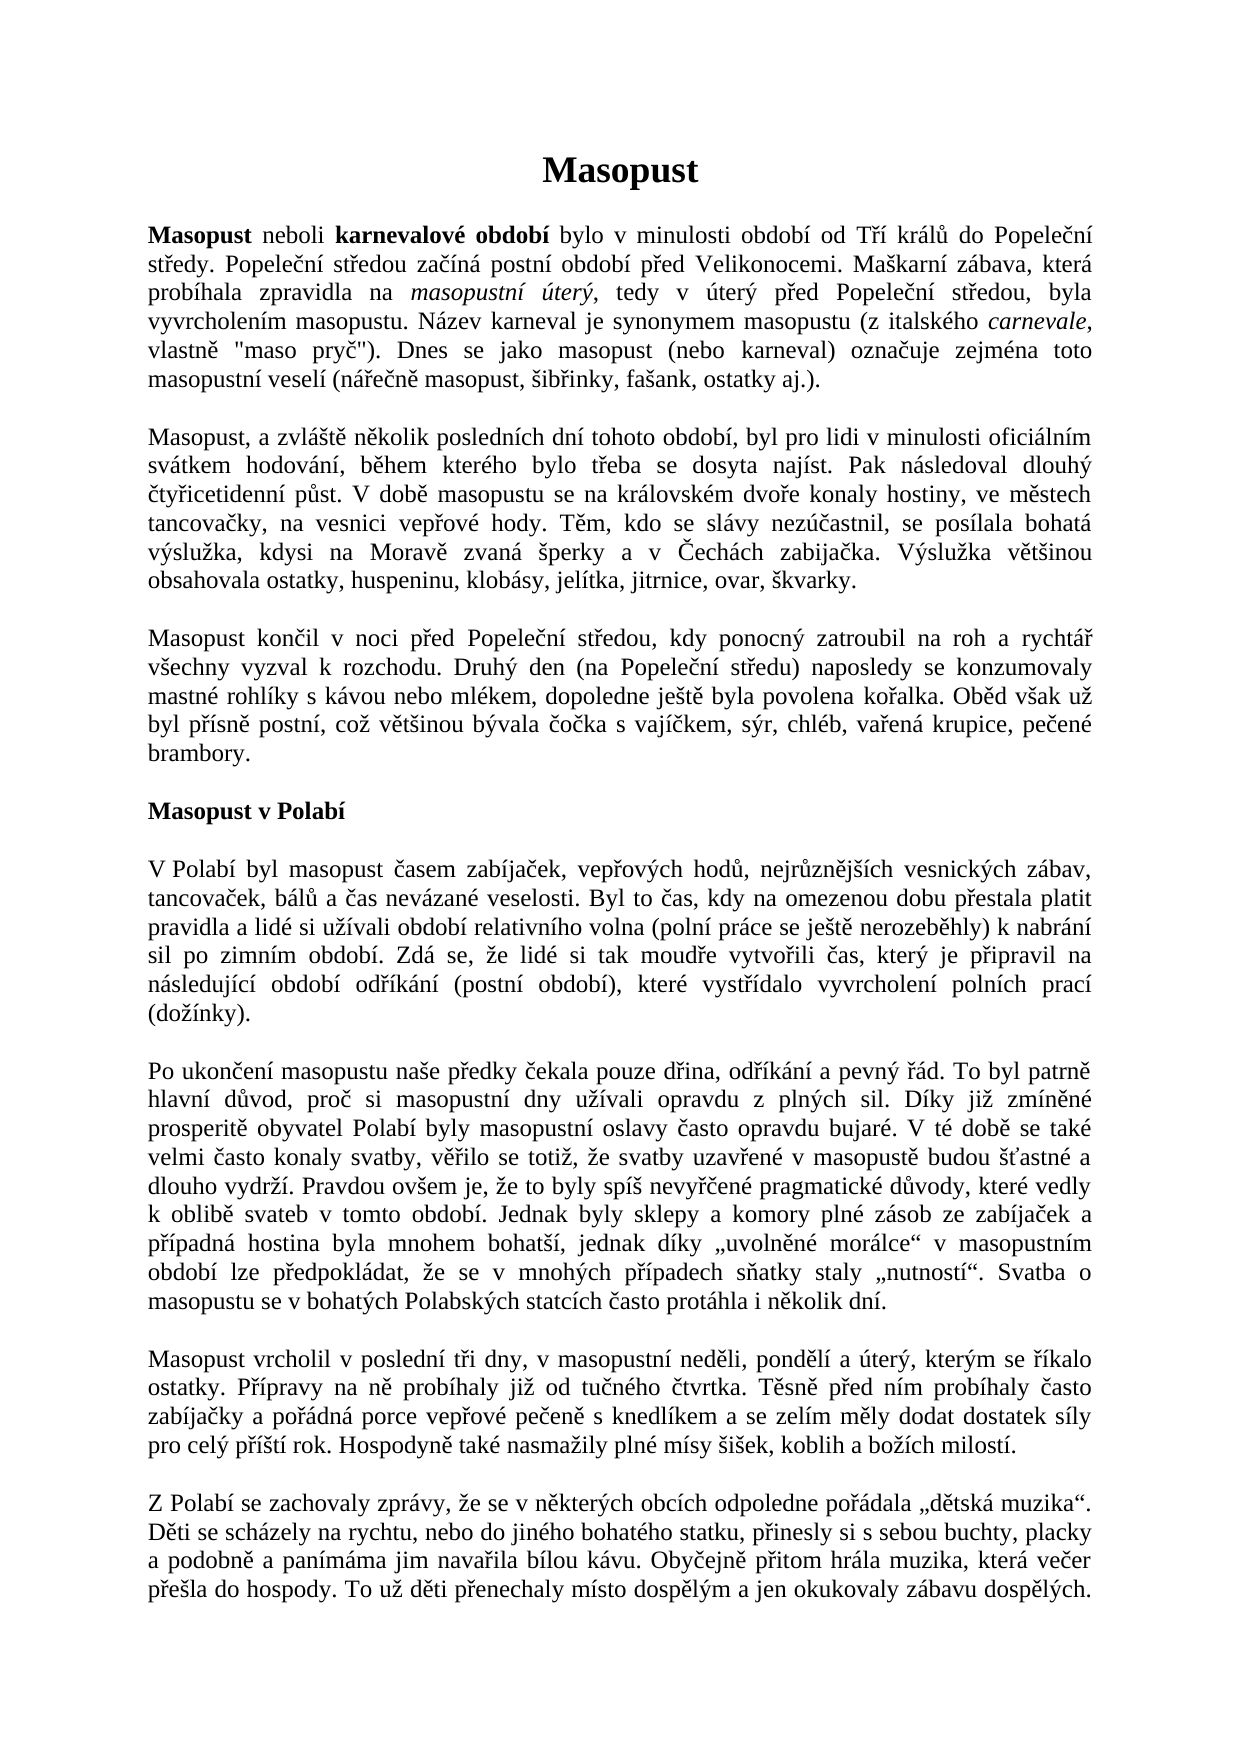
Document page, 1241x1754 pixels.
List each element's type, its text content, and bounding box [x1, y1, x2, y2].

text V Polabí byl masopust časem zabíjaček, vepřových hodů, nejrůznějších vesnických zábav, tancovaček, bálů a čas nevázané veselosti. Byl to čas, kdy na omezenou dobu přestala platit pravidla a lidé si užívali období relativního volna (polní práce se ještě nerozeběhly) k nabrání sil po zimním období. Zdá se, že lidé si tak moudře vytvořili čas, který je připravil na následující období odříkání (postní období), které vystřídalo vyvrcholení polních prací (dožínky). [148, 854, 1093, 1027]
text Masopust vrcholil v poslední tři dny, v masopustní neděli, pondělí a úterý, kterým se říkalo ostatky. Přípravy na ně probíhaly již od tučného čtvrtka. Těsně před ním probíhaly často zabíjačky a pořádná porce vepřové pečeně s knedlíkem a se zelím měly dodat dostatek síly pro celý příští rok. Hospodyně také nasmažily plné mísy šišek, koblih a božích milostí. [148, 1344, 1093, 1459]
text Masopust v Polabí [148, 796, 1093, 825]
text Masopust neboli karnevalové období bylo v minulosti období od Tří králů do Popeleční středy. Popeleční středou začíná postní období před Velikonocemi. Maškarní zábava, která probíhala zpravidla na masopustní úterý, tedy v úterý před Popeleční středou, byla vyvrcholením masopustu. Název karneval je synonymem masopustu (z italského carnevale, vlastně "maso pryč"). Dnes se jako masopust (nebo karneval) označuje zejména toto masopustní veselí (nářečně masopust, šibřinky, fašank, ostatky aj.). [148, 220, 1093, 392]
text Masopust [148, 148, 1093, 191]
text Masopust, a zvláště několik posledních dní tohoto období, byl pro lidi v minulosti oficiálním svátkem hodování, během kterého bylo třeba se dosyta najíst. Pak následoval dlouhý čtyřicetidenní půst. V době masopustu se na královském dvoře konaly hostiny, ve městech tancovačky, na vesnici vepřové hody. Těm, kdo se slávy nezúčastnil, se posílala bohatá výslužka, kdysi na Moravě zvaná šperky a v Čechách zabijačka. Výslužka většinou obsahovala ostatky, huspeninu, klobásy, jelítka, jitrnice, ovar, škvarky. [148, 422, 1093, 594]
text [148, 1488, 1093, 1603]
text Po ukončení masopustu naše předky čekala pouze dřina, odříkání a pevný řád. To byl patrně hlavní důvod, proč si masopustní dny užívali opravdu z plných sil. Díky již zmíněné prosperitě obyvatel Polabí byly masopustní oslavy často opravdu bujaré. V té době se také velmi často konaly svatby, věřilo se totiž, že svatby uzavřené v masopustě budou šťastné a dlouho vydrží. Pravdou ovšem je, že to byly spíš nevyřčené pragmatické důvody, které vedly k oblibě svateb v tomto období. Jednak byly sklepy a komory plné zásob ze zabíjaček a případná hostina byla mnohem bohatší, jednak díky „uvolněné morálce“ v masopustním období lze předpokládat, že se v mnohých případech sňatky staly „nutností“. Svatba o masopustu se v bohatých Polabských statcích často protáhla i několik dní. [148, 1056, 1093, 1314]
text Masopust končil v noci před Popeleční středou, kdy ponocný zatroubil na roh a rychtář všechny vyzval k rozchodu. Druhý den (na Popeleční středu) naposledy se konzumovaly mastné rohlíky s kávou nebo mlékem, dopoledne ještě byla povolena kořalka. Oběd však už byl přísně postní, což většinou bývala čočka s vajíčkem, sýr, chléb, vařená krupice, pečené brambory. [148, 623, 1093, 767]
